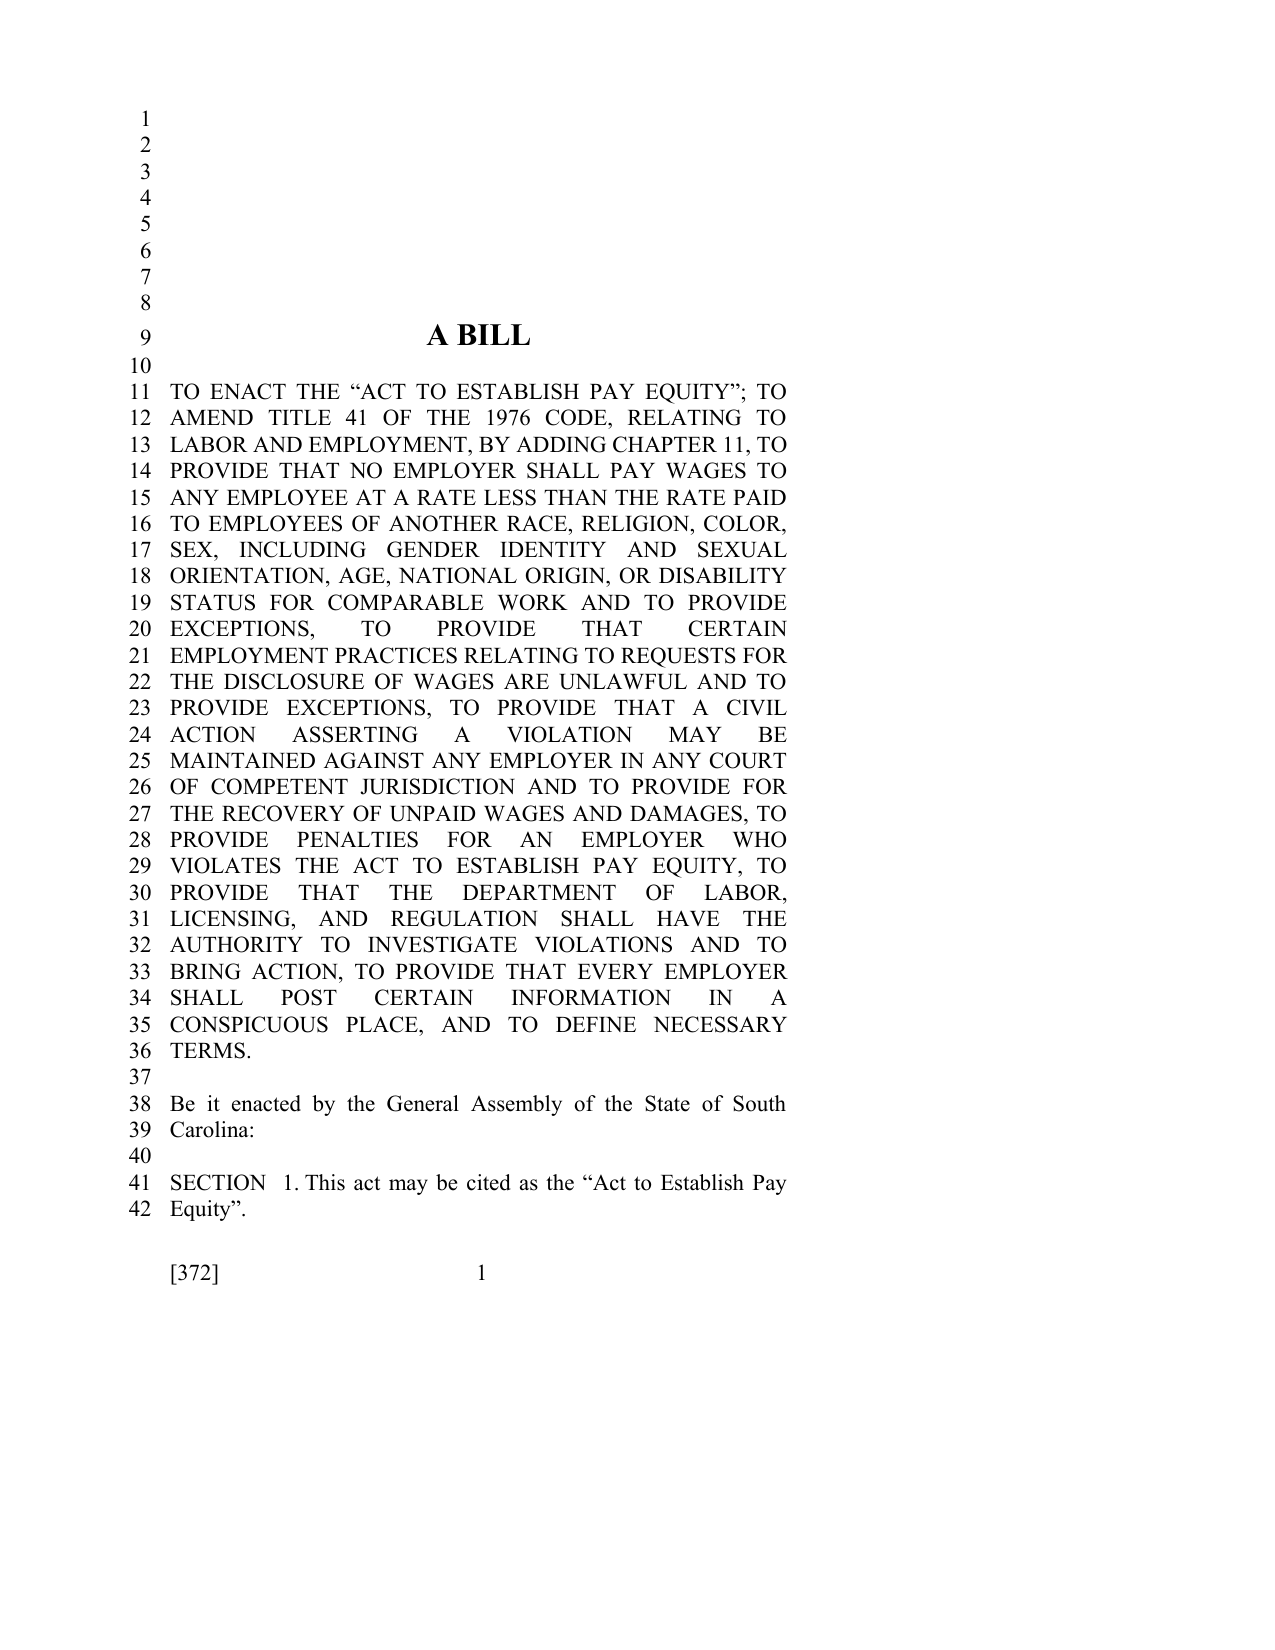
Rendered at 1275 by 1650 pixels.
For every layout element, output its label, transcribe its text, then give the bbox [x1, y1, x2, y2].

text Be it enacted by the General Assembly of the State of South Carolina: [169, 1090, 787, 1142]
text A BILL [169, 316, 787, 352]
text TO ENACT THE “ACT TO ESTABLISH PAY EQUITY”; TO AMEND TITLE 41 OF THE 1976 CODE, RELATING TO LABOR AND EMPLOYMENT, BY ADDING CHAPTER 11, TO PROVIDE THAT NO EMPLOYER SHALL PAY WAGES TO ANY EMPLOYEE AT A RATE LESS THAN THE RATE PAID TO EMPLOYEES OF ANOTHER RACE, RELIGION, COLOR, SEX, INCLUDING GENDER IDENTITY AND SEXUAL ORIENTATION, AGE, NATIONAL ORIGIN, OR DISABILITY STATUS FOR COMPARABLE WORK AND TO PROVIDE EXCEPTIONS, TO PROVIDE THAT CERTAIN EMPLOYMENT PRACTICES RELATING TO REQUESTS FOR THE DISCLOSURE OF WAGES ARE UNLAWFUL AND TO PROVIDE EXCEPTIONS, TO PROVIDE THAT A CIVIL ACTION ASSERTING A VIOLATION MAY BE MAINTAINED AGAINST ANY EMPLOYER IN ANY COURT OF COMPETENT JURISDICTION AND TO PROVIDE FOR THE RECOVERY OF UNPAID WAGES AND DAMAGES, TO PROVIDE PENALTIES FOR AN EMPLOYER WHO VIOLATES THE ACT TO ESTABLISH PAY EQUITY, TO PROVIDE THAT THE DEPARTMENT OF LABOR, LICENSING, AND REGULATION SHALL HAVE THE AUTHORITY TO INVESTIGATE VIOLATIONS AND TO BRING ACTION, TO PROVIDE THAT EVERY EMPLOYER SHALL POST CERTAIN INFORMATION IN A CONSPICUOUS PLACE, AND TO DEFINE NECESSARY TERMS. [169, 378, 787, 1063]
text SECTION 1. This act may be cited as the “Act to Establish Pay Equity”. [169, 1169, 787, 1221]
